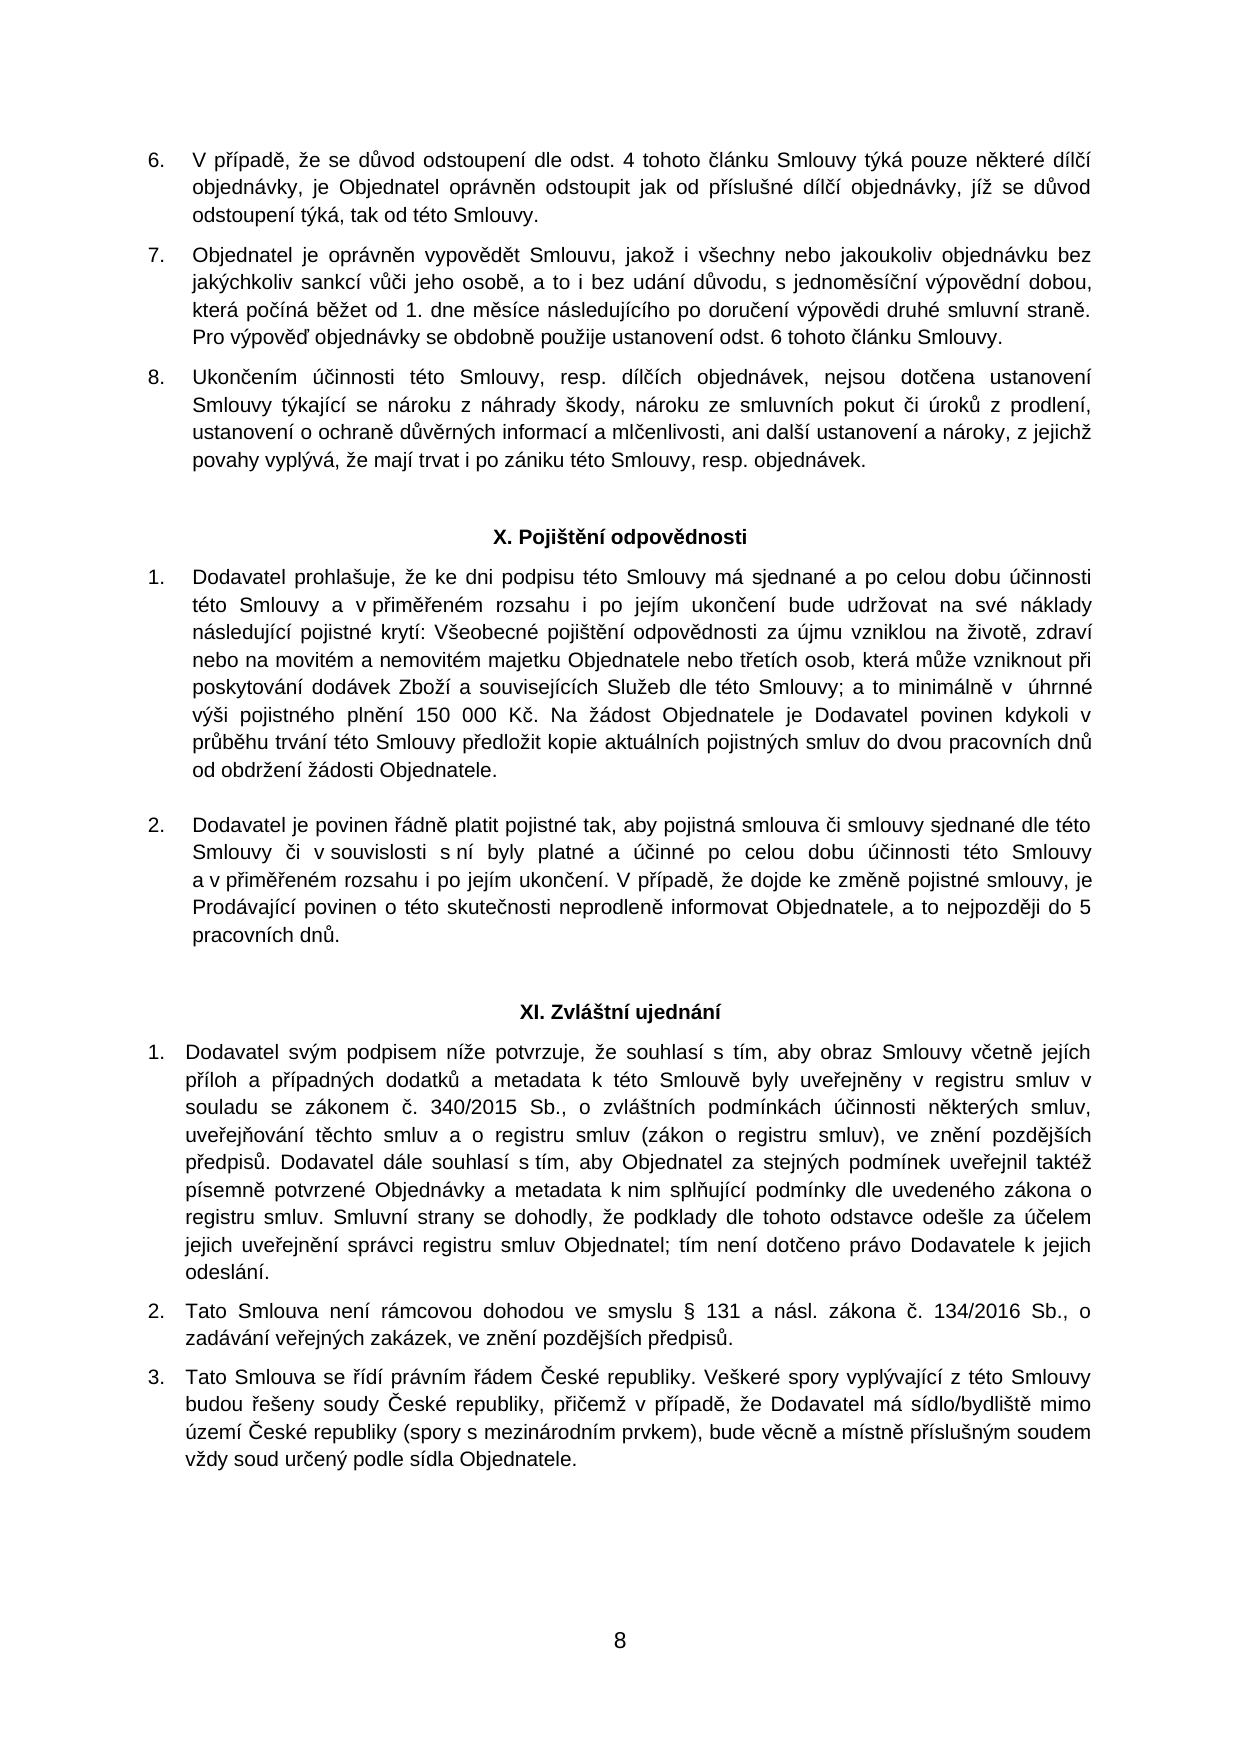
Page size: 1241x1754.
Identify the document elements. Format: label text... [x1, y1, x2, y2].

list Dodavatel je povinen řádně platit pojistné tak, aby pojistná smlouva či smlouvy sjednané dle této Smlouvy či v souvislosti s ní byly platné a účinné po celou dobu účinnosti této Smlouvy a v přiměřeném rozsahu i po jejím ukončení. V případě, že dojde ke změně pojistné smlouvy, je Prodávající povinen o této skutečnosti neprodleně informovat Objednatele, a to nejpozději do 5 pracovních dnů. [148, 813, 1093, 947]
list Dodavatel prohlašuje, že ke dni podpisu této Smlouvy má sjednané a po celou dobu účinnosti této Smlouvy a v přiměřeném rozsahu i po jejím ukončení bude udržovat na své náklady následující pojistné krytí: Všeobecné pojištění odpovědnosti za újmu vzniklou na životě, zdraví nebo na movitém a nemovitém majetku Objednatele nebo třetích osob, která může vzniknout při poskytování dodávek Zboží a souvisejících Služeb dle této Smlouvy; a to minimálně v úhrnné výši pojistného plnění 150 000 Kč. Na žádost Objednatele je Dodavatel povinen kdykoli v průběhu trvání této Smlouvy předložit kopie aktuálních pojistných smluv do dvou pracovních dnů od obdržení žádosti Objednatele. [148, 565, 1093, 782]
list Tato Smlouva není rámcovou dohodou ve smyslu § 131 a násl. zákona č. 134/2016 Sb., o zadávání veřejných zakázek, ve znění pozdějších předpisů. [148, 1299, 1093, 1350]
list Objednatel je oprávněn vypovědět Smlouvu, jakož i všechny nebo jakoukoliv objednávku bez jakýchkoliv sankcí vůči jeho osobě, a to i bez udání důvodu, s jednoměsíční výpovědní dobou, která počíná běžet od 1. dne měsíce následujícího po doručení výpovědi druhé smluvní straně. Pro výpověď objednávky se obdobně použije ustanovení odst. 6 tohoto článku Smlouvy. [148, 243, 1093, 349]
list V případě, že se důvod odstoupení dle odst. 4 tohoto článku Smlouvy týká pouze některé dílčí objednávky, je Objednatel oprávněn odstoupit jak od příslušné dílčí objednávky, jíž se důvod odstoupení týká, tak od této Smlouvy. [148, 148, 1093, 227]
list Ukončením účinnosti této Smlouvy, resp. dílčích objednávek, nejsou dotčena ustanovení Smlouvy týkající se nároku z náhrady škody, nároku ze smluvních pokut či úroků z prodlení, ustanovení o ochraně důvěrných informací a mlčenlivosti, ani další ustanovení a nároky, z jejichž povahy vyplývá, že mají trvat i po zániku této Smlouvy, resp. objednávek. [148, 365, 1093, 472]
list Tato Smlouva se řídí právním řádem České republiky. Veškeré spory vyplývající z této Smlouvy budou řešeny soudy České republiky, přičemž v případě, že Dodavatel má sídlo/bydliště mimo území České republiky (spory s mezinárodním prvkem), bude věcně a místně příslušným soudem vždy soud určený podle sídla Objednatele. [148, 1365, 1093, 1471]
text XI. Zvláštní ujednání [148, 1000, 1093, 1024]
text X. Pojištění odpovědnosti [148, 525, 1093, 549]
list Dodavatel svým podpisem níže potvrzuje, že souhlasí s tím, aby obraz Smlouvy včetně jejích příloh a případných dodatků a metadata k této Smlouvě byly uveřejněny v registru smluv v souladu se zákonem č. 340/2015 Sb., o zvláštních podmínkách účinnosti některých smluv, uveřejňování těchto smluv a o registru smluv (zákon o registru smluv), ve znění pozdějších předpisů. Dodavatel dále souhlasí s tím, aby Objednatel za stejných podmínek uveřejnil taktéž písemně potvrzené Objednávky a metadata k nim splňující podmínky dle uvedeného zákona o registru smluv. Smluvní strany se dohodly, že podklady dle tohoto odstavce odešle za účelem jejich uveřejnění správci registru smluv Objednatel; tím není dotčeno právo Dodavatele k jejich odeslání. [148, 1040, 1093, 1284]
